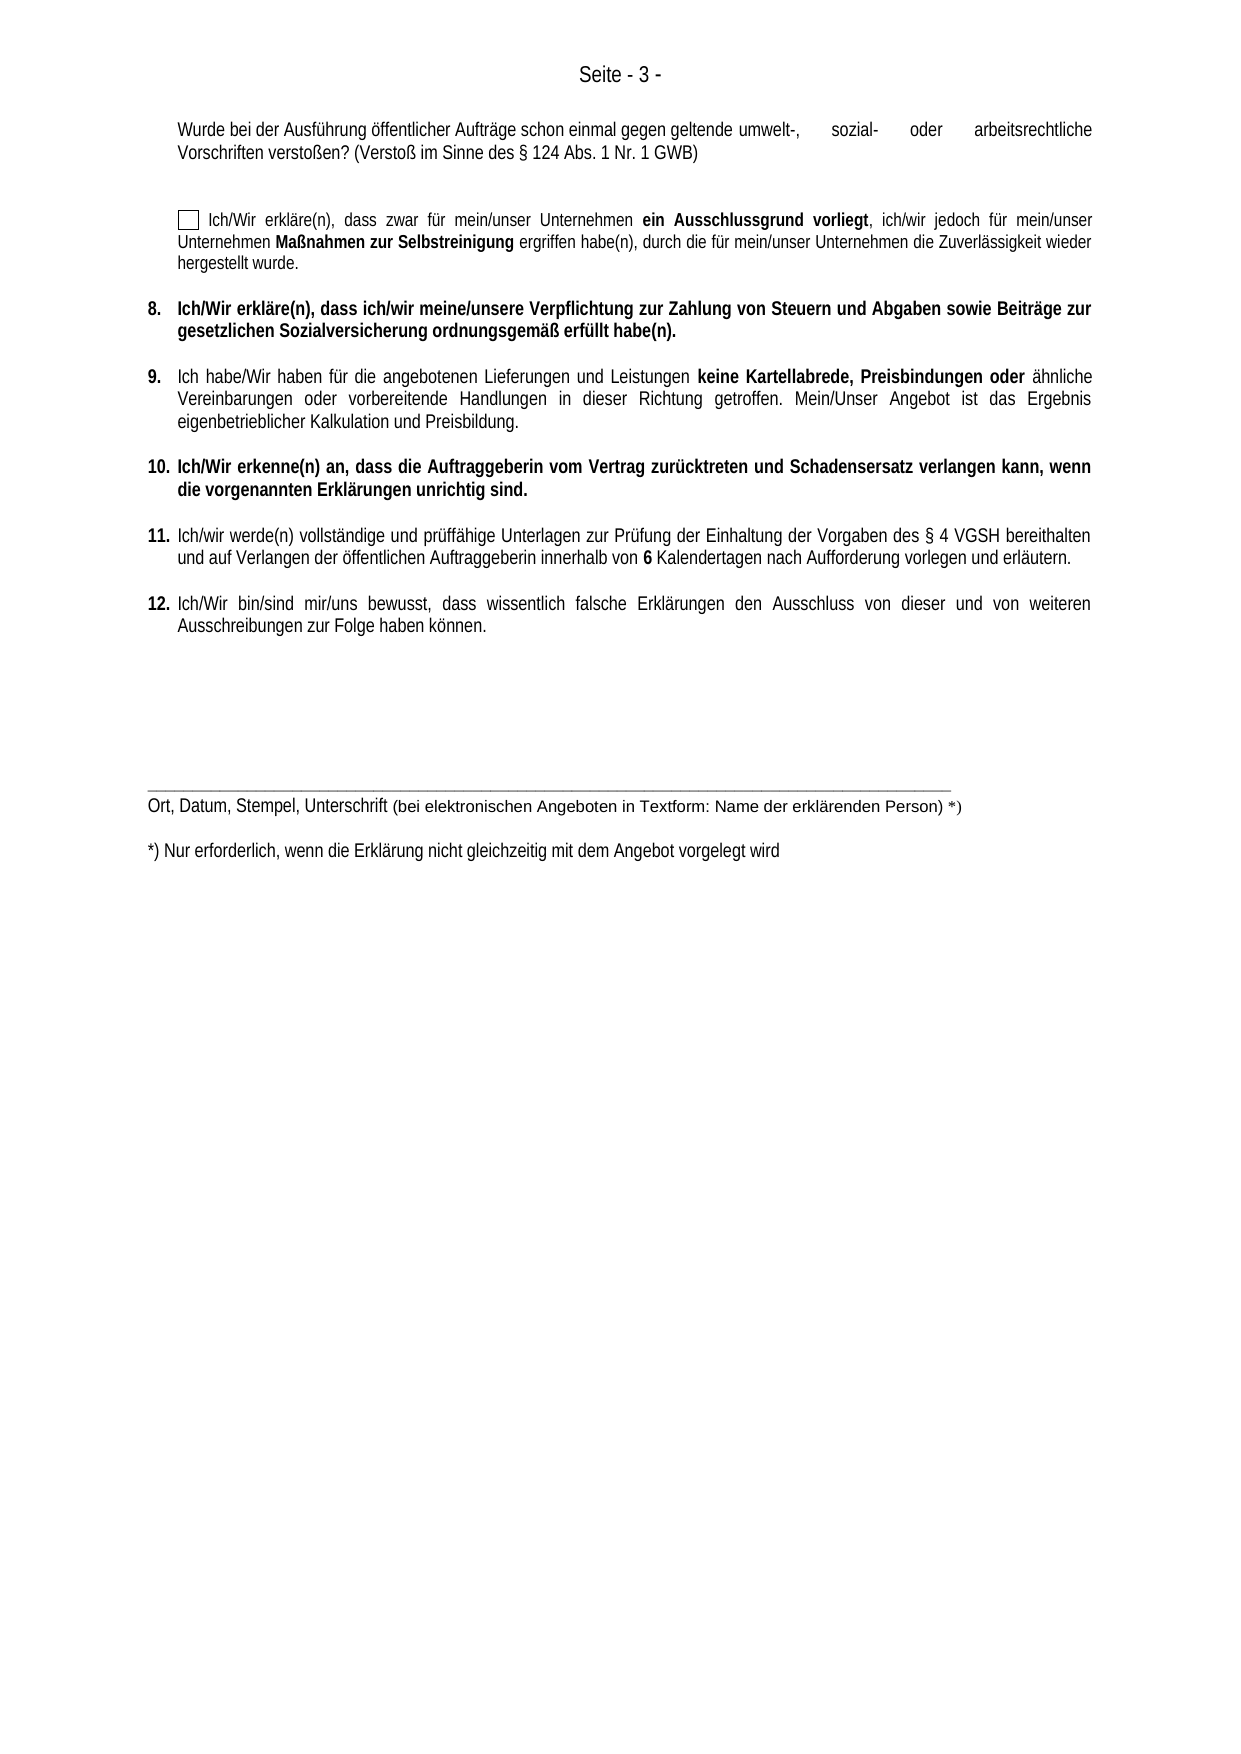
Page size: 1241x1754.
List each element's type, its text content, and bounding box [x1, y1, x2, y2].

list Ich/Wir erkläre(n), dass ich/wir meine/unsere Verpflichtung zur Zahlung von Steuern und Abgaben sowie Beiträge zur gesetzlichen Sozialversicherung ordnungsgemäß erfüllt habe(n). [148, 296, 1092, 342]
list Ich habe/Wir haben für die angebotenen Lieferungen und Leistungen keine Kartellabrede, Preisbindungen oder ähnliche Vereinbarungen oder vorbereitende Handlungen in dieser Richtung getroffen. Mein/Unser Angebot ist das Ergebnis eigenbetrieblicher Kalkulation und Preisbildung. [148, 364, 1092, 433]
text *) Nur erforderlich, wenn die Erklärung nicht gleichzeitig mit dem Angebot vorgelegt wird [148, 839, 1092, 862]
text Ort, Datum, Stempel, Unterschrift (bei elektronischen Angeboten in Textform: Name der erklärenden Person) *) [148, 794, 1092, 816]
list Ich/Wir bin/sind mir/uns bewusst, dass wissentlich falsche Erklärungen den Ausschluss von dieser und von weiteren Ausschreibungen zur Folge haben können. [148, 592, 1092, 637]
list Ich/wir werde(n) vollständige und prüffähige Unterlagen zur Prüfung der Einhaltung der Vorgaben des § 4 VGSH bereithalten und auf Verlangen der öffentlichen Auftraggeberin innerhalb von 6 Kalendertagen nach Aufforderung vorlegen und erläutern. [148, 523, 1092, 569]
text Wurde bei der Ausführung öffentlicher Aufträge schon einmal gegen geltende umwelt-, sozial- oder arbeitsrechtliche Vorschriften verstoßen? (Verstoß im Sinne des § 124 Abs. 1 Nr. 1 GWB) [148, 118, 1092, 163]
text _________________________________________________________________________________________ [148, 771, 1092, 794]
list Ich/Wir erkenne(n) an, dass die Auftraggeberin vom Vertrag zurücktreten und Schadensersatz verlangen kann, wenn die vorgenannten Erklärungen unrichtig sind. [148, 455, 1092, 501]
list Ich/Wir erkläre(n), dass zwar für mein/unser Unternehmen ein Ausschlussgrund vorliegt, ich/wir jedoch für mein/unser Unternehmen Maßnahmen zur Selbstreinigung ergriffen habe(n), durch die für mein/unser Unternehmen die Zuverlässigkeit wieder hergestellt wurde. [177, 209, 1092, 274]
